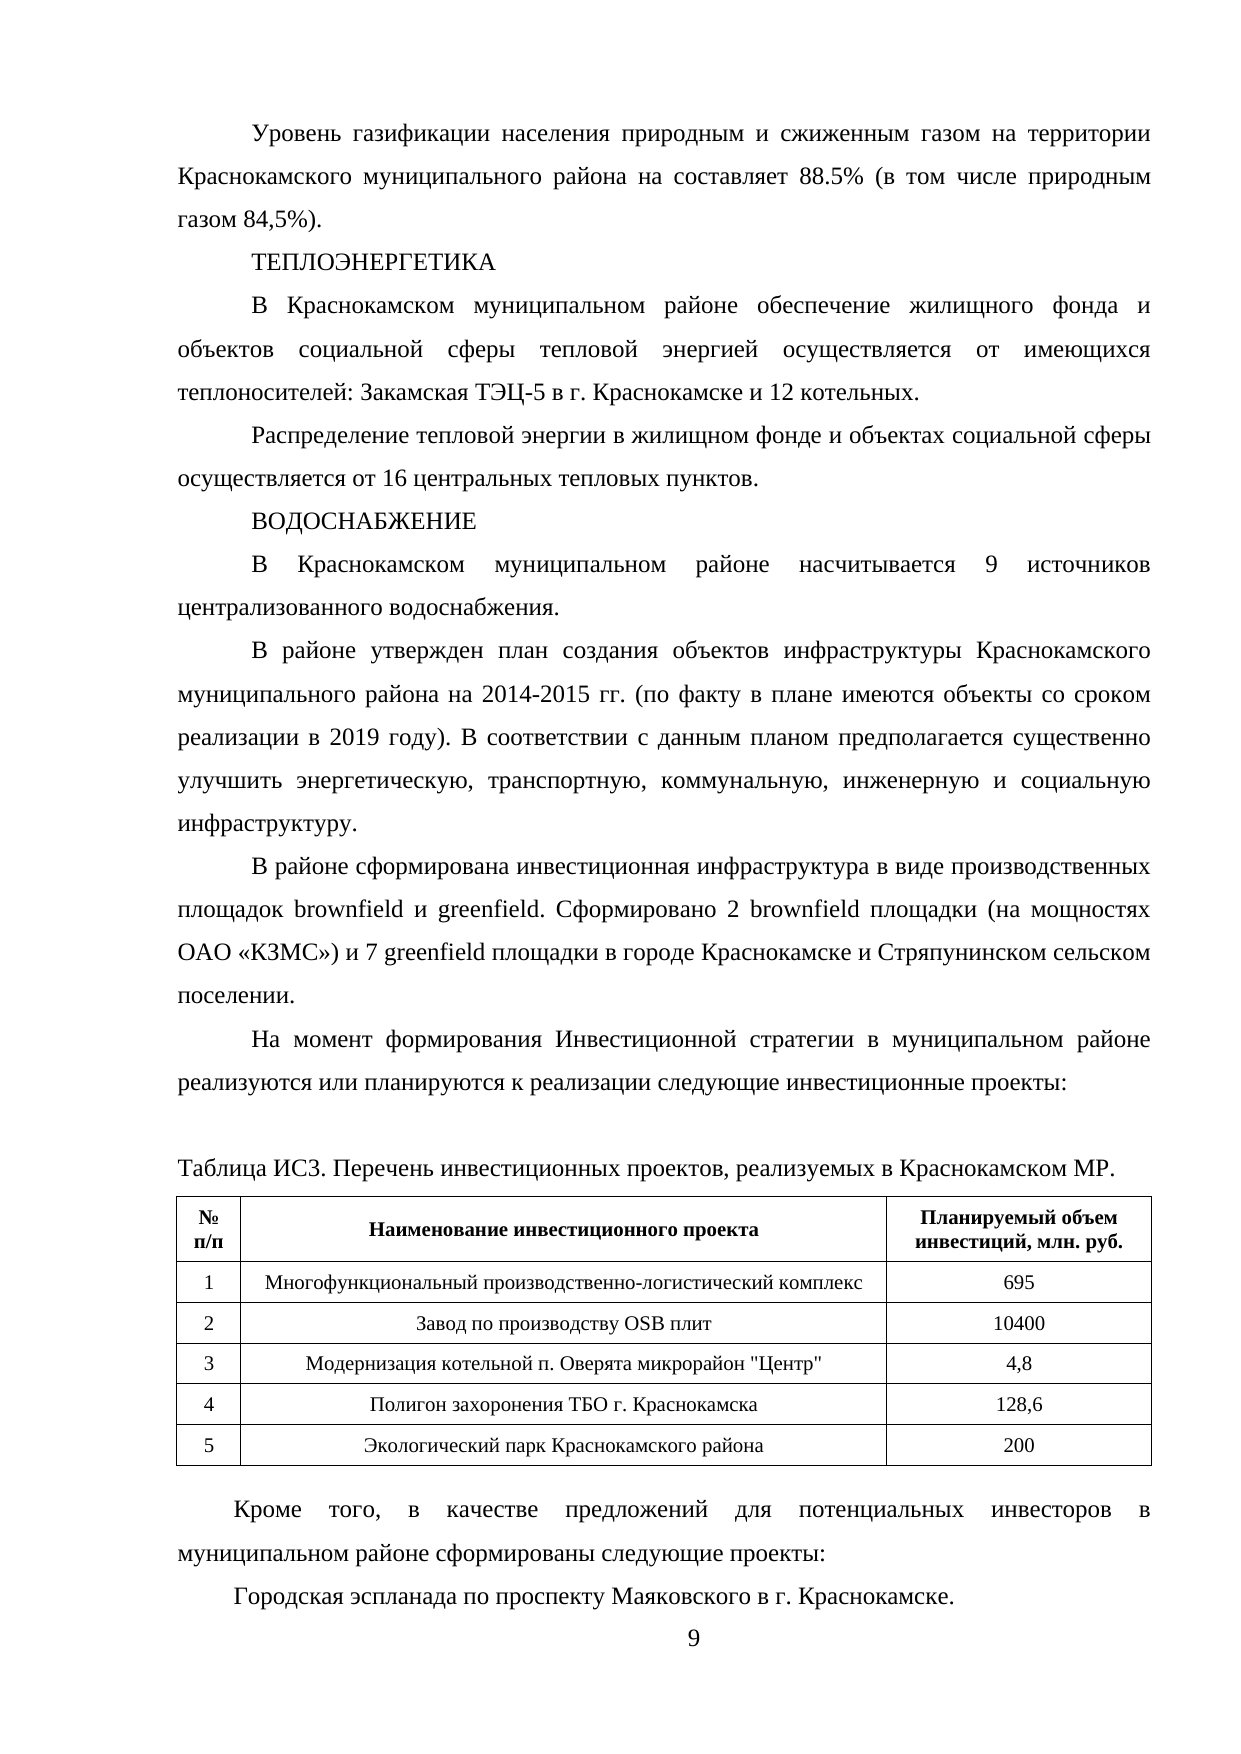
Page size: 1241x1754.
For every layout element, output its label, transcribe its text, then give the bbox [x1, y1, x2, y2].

text ТЕПЛОЭНЕРГЕТИКА [177, 247, 1152, 276]
table_cell 695 [887, 1262, 1151, 1302]
table_cell Многофункциональный производственно-логистический комплекс [241, 1262, 886, 1302]
text Кроме того, в качестве предложений для потенциальных инвесторов в муниципальном районе сформированы следующие проекты: [177, 1494, 1152, 1566]
table_cell 4 [177, 1384, 240, 1424]
table_cell 3 [177, 1344, 240, 1383]
table_cell Полигон захоронения ТБО г. Краснокамска [241, 1384, 886, 1424]
text ВОДОСНАБЖЕНИЕ [177, 506, 1152, 535]
table_header Наименование инвестиционного проекта [241, 1197, 886, 1261]
table_cell 5 [177, 1425, 240, 1465]
table_cell Экологический парк Краснокамского района [241, 1425, 886, 1465]
table_cell 2 [177, 1303, 240, 1342]
text Распределение тепловой энергии в жилищном фонде и объектах социальной сферы осуществляется от 16 центральных тепловых пунктов. [177, 420, 1152, 492]
table_cell 200 [887, 1425, 1151, 1465]
table_cell Модернизация котельной п. Оверята микрорайон "Центр" [241, 1344, 886, 1383]
table_cell Завод по производству OSB плит [241, 1303, 886, 1342]
text В Краснокамском муниципальном районе насчитывается 9 источников централизованного водоснабжения. [177, 549, 1152, 621]
table_cell 10400 [887, 1303, 1151, 1342]
text Таблица ИС3. Перечень инвестиционных проектов, реализуемых в Краснокамском МР. [177, 1153, 1152, 1182]
table_cell 128,6 [887, 1384, 1151, 1424]
text В районе утвержден план создания объектов инфраструктуры Краснокамского муниципального района на 2014-2015 гг. (по факту в плане имеются объекты со сроком реализации в 2019 году). В соответствии с данным планом предполагается существенно улучшить энергетическую, транспортную, коммунальную, инженерную и социальную инфраструктуру. [177, 636, 1152, 837]
table_cell 1 [177, 1262, 240, 1302]
text Городская эспланада по проспекту Маяковского в г. Краснокамске. [177, 1581, 1152, 1609]
table_header Планируемый объем инвестиций, млн. руб. [887, 1197, 1151, 1261]
text В районе сформирована инвестиционная инфраструктура в виде производственных площадок brownfield и greenfield. Сформировано 2 brownfield площадки (на мощностях ОАО «КЗМС») и 7 greenfield площадки в городе Краснокамске и Стряпунинском сельском поселении. [177, 851, 1152, 1009]
table_header № п/п [177, 1197, 240, 1261]
text На момент формирования Инвестиционной стратегии в муниципальном районе реализуются или планируются к реализации следующие инвестиционные проекты: [177, 1024, 1152, 1096]
text Уровень газификации населения природным и сжиженным газом на территории Краснокамского муниципального района на составляет 88.5% (в том числе природным газом 84,5%). [177, 118, 1152, 233]
table_cell 4,8 [887, 1344, 1151, 1383]
text В Краснокамском муниципальном районе обеспечение жилищного фонда и объектов социальной сферы тепловой энергией осуществляется от имеющихся теплоносителей: Закамская ТЭЦ-5 в г. Краснокамске и 12 котельных. [177, 291, 1152, 406]
